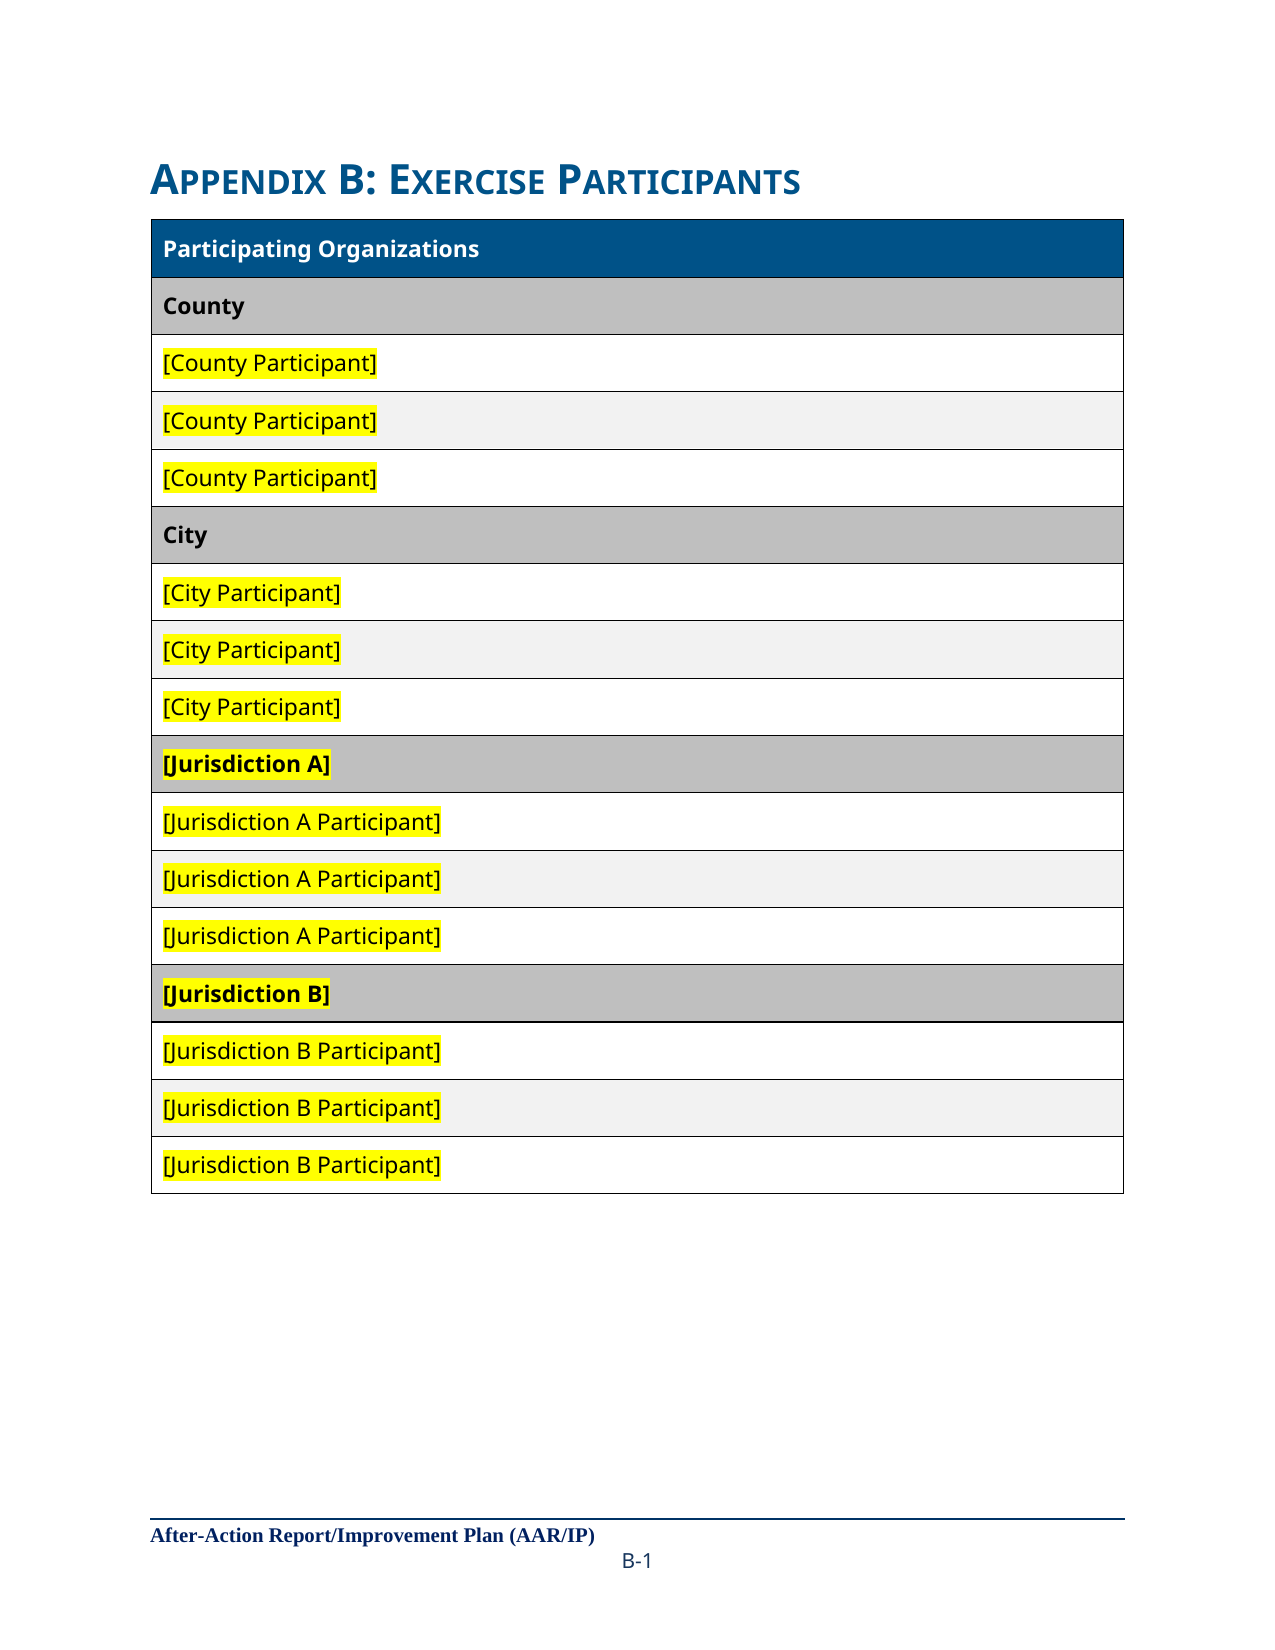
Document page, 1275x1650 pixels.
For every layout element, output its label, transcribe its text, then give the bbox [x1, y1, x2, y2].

table_cell [Jurisdiction B Participant] [152, 1023, 1123, 1079]
table_cell [County Participant] [152, 392, 1123, 448]
table_cell [City Participant] [152, 621, 1123, 678]
table_cell [Jurisdiction A Participant] [152, 793, 1123, 849]
table_cell [Jurisdiction A Participant] [152, 851, 1123, 907]
table_cell County [152, 278, 1123, 334]
table_cell City [152, 507, 1123, 563]
table_cell [County Participant] [152, 335, 1123, 391]
table_cell [City Participant] [152, 679, 1123, 735]
table_cell [Jurisdiction A] [152, 736, 1123, 792]
table_cell [Jurisdiction A Participant] [152, 908, 1123, 964]
table_cell [Jurisdiction B] [152, 965, 1123, 1021]
table_header Participating Organizations [152, 220, 1123, 277]
table_cell [Jurisdiction B Participant] [152, 1080, 1123, 1136]
subtitle Appendix B: Exercise Participants [150, 150, 1125, 207]
table_cell [Jurisdiction B Participant] [152, 1137, 1123, 1193]
table_cell [City Participant] [152, 564, 1123, 620]
table_cell [County Participant] [152, 450, 1123, 506]
